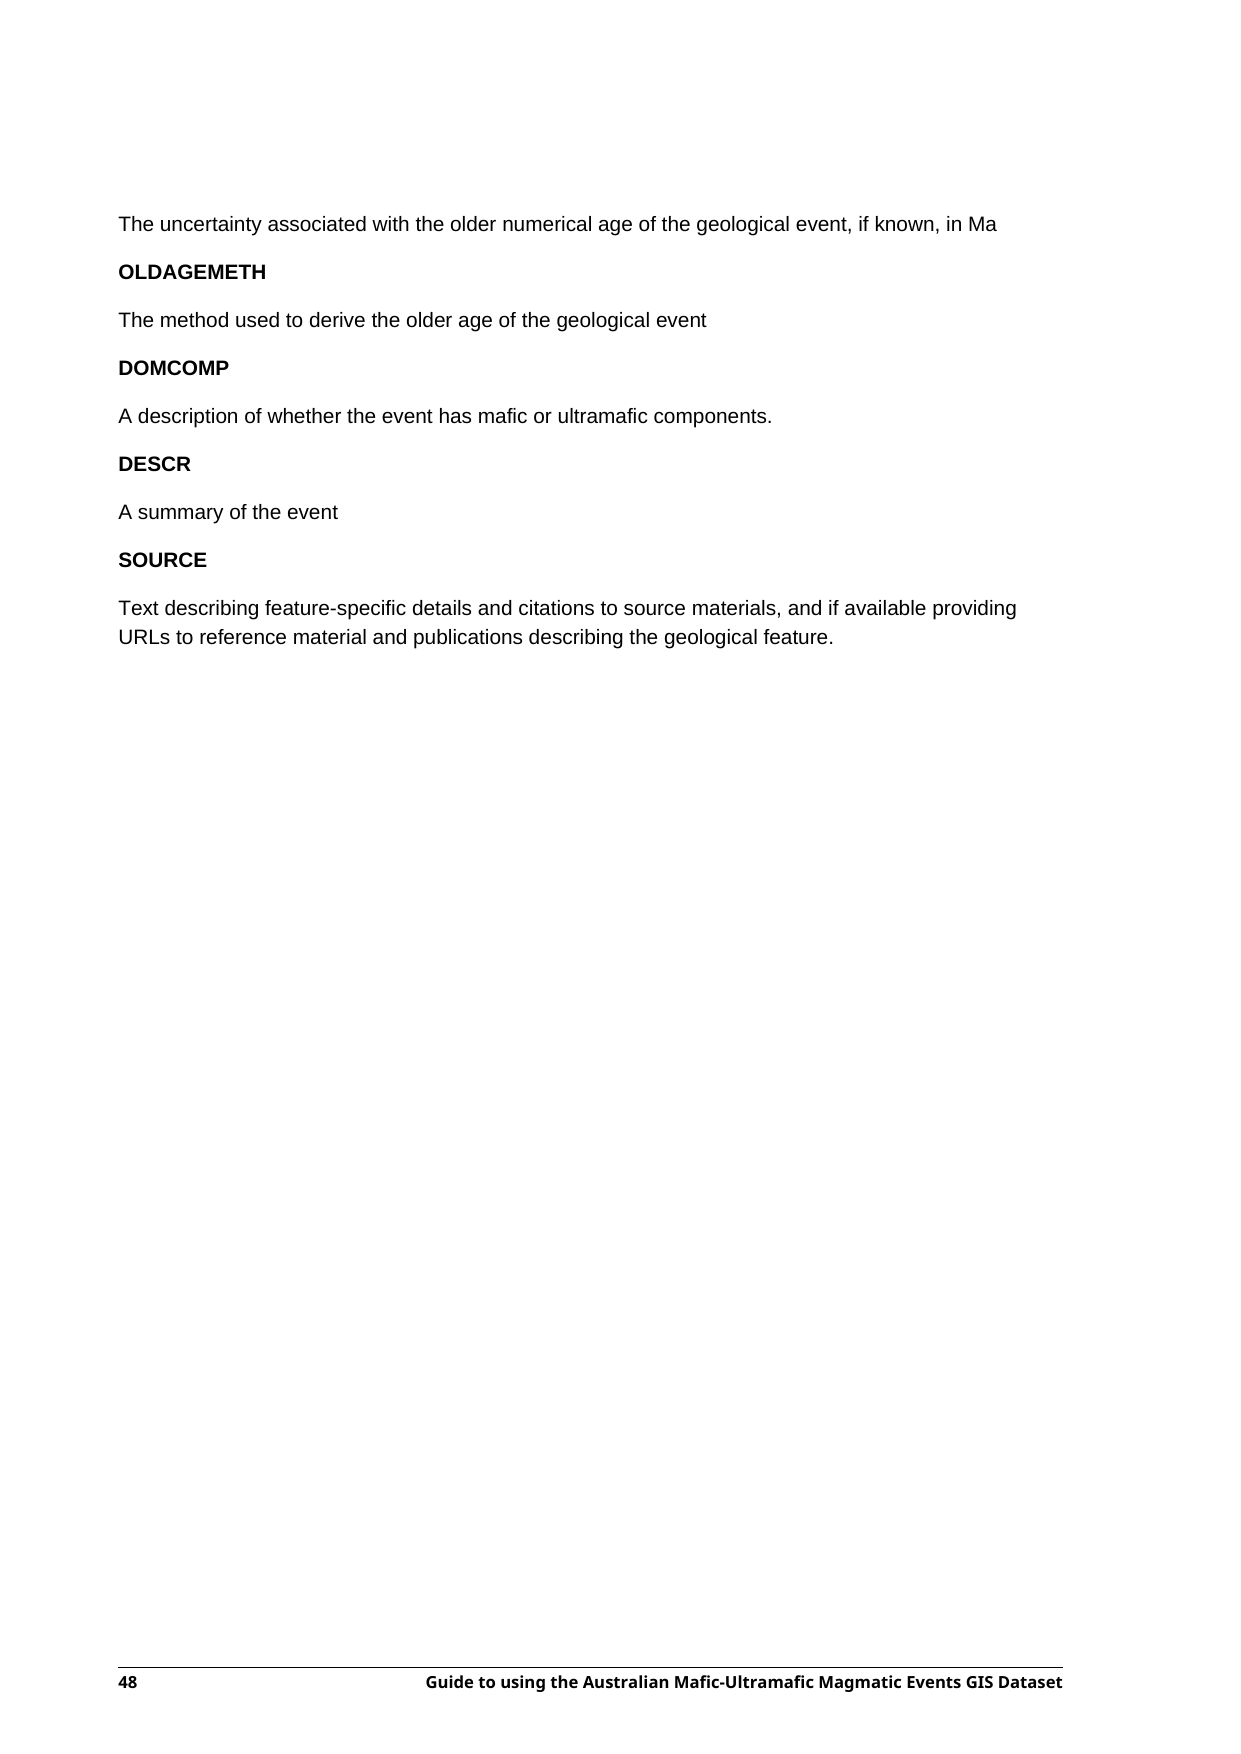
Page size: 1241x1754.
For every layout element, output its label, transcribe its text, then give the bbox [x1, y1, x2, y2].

text A description of whether the event has mafic or ultramafic components. [118, 398, 1063, 428]
text DOMCOMP [118, 351, 1063, 380]
text The uncertainty associated with the older numerical age of the geological event, if known, in Ma [118, 207, 1063, 236]
text OLDAGEMETH [118, 255, 1063, 284]
text The method used to derive the older age of the geological event [118, 303, 1063, 332]
text DESCR [118, 446, 1063, 476]
text Text describing feature-specific details and citations to source materials, and if available providing URLs to reference material and publications describing the geological feature. [118, 590, 1063, 648]
text A summary of the event [118, 494, 1063, 523]
text SOURCE [118, 542, 1063, 571]
